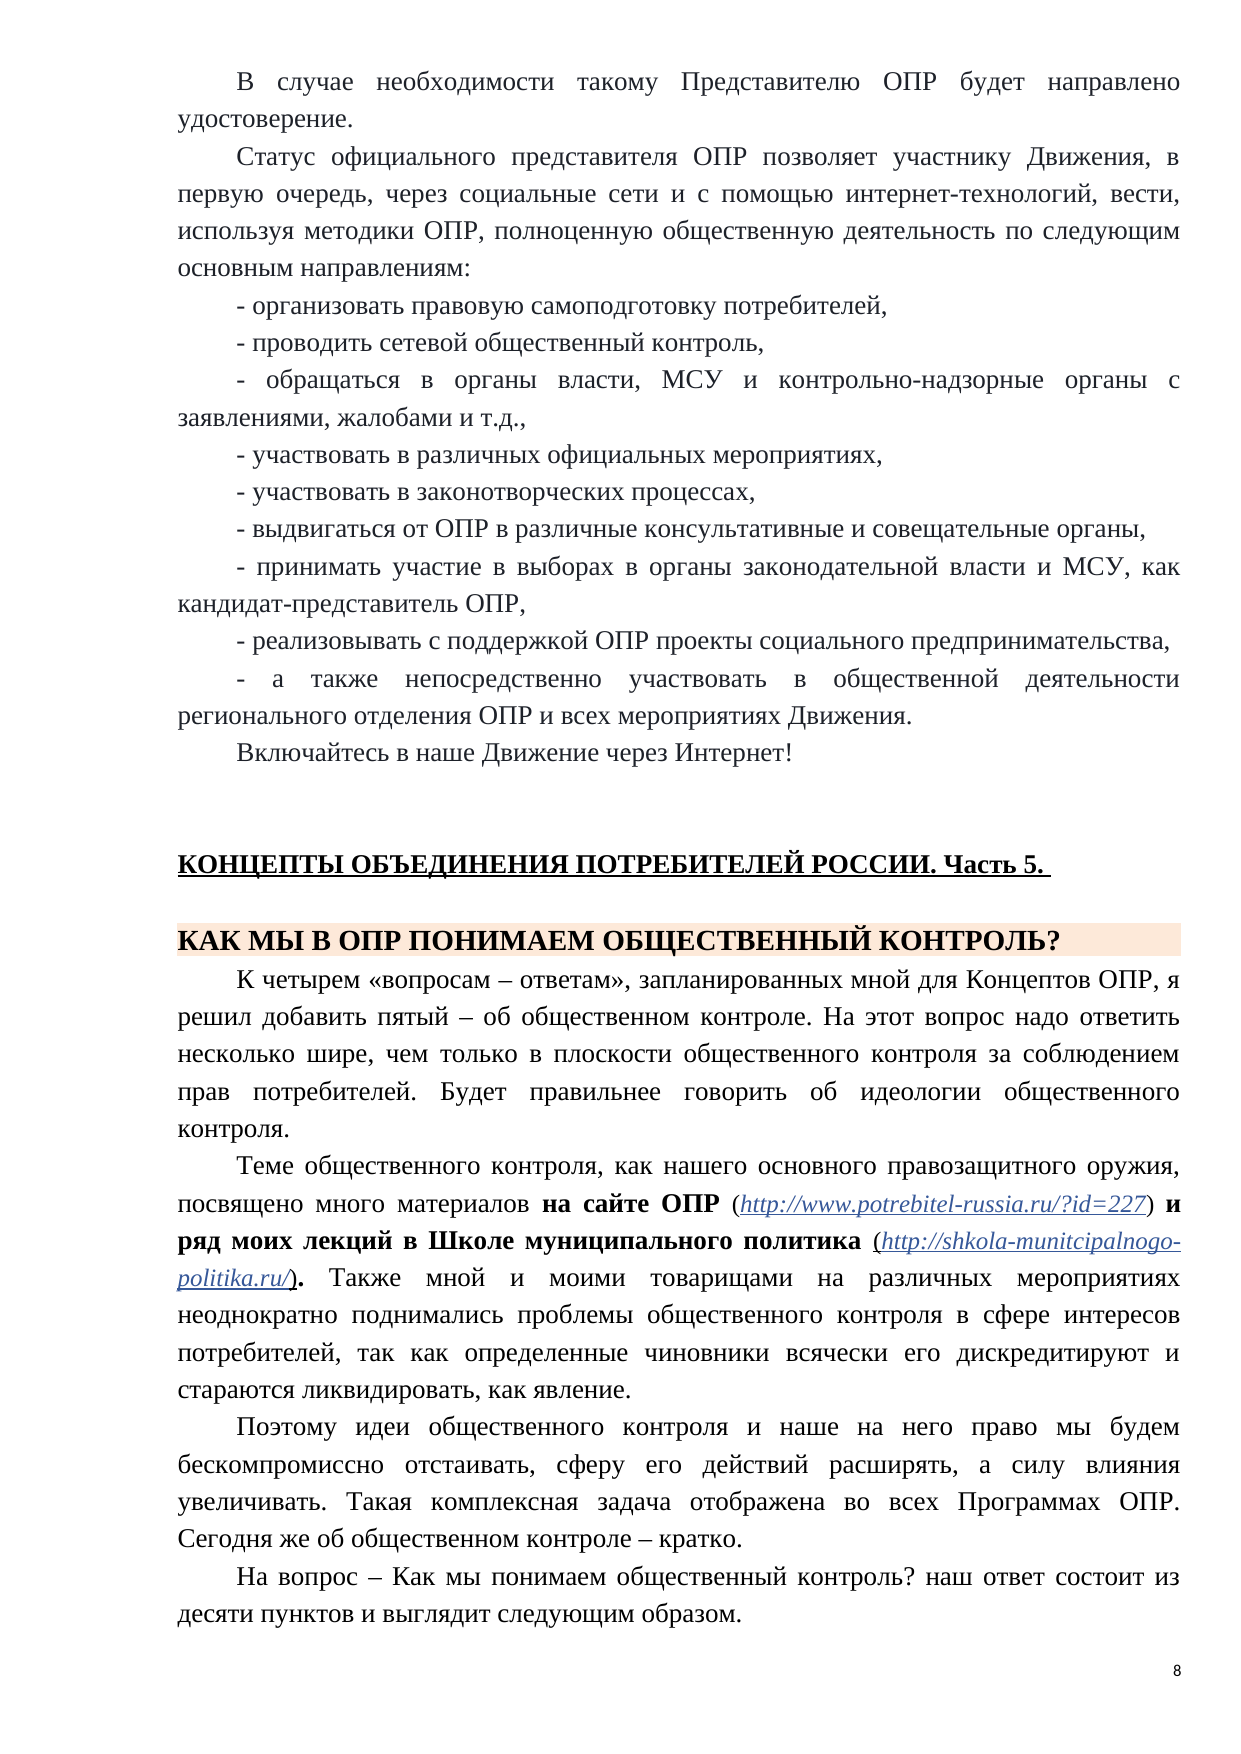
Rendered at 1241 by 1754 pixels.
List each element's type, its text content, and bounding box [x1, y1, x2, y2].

text - проводить сетевой общественный контроль, [177, 326, 1181, 357]
text Статус официального представителя ОПР позволяет участнику Движения, в первую очередь, через социальные сети и с помощью интернет-технологий, вести, используя методики ОПР, полноценную общественную деятельность по следующим основным направлениям: [177, 139, 1181, 283]
text - обращаться в органы власти, МСУ и контрольно-надзорные органы с заявлениями, жалобами и т.д., [177, 363, 1181, 432]
text КОНЦЕПТЫ ОБЪЕДИНЕНИЯ ПОТРЕБИТЕЛЕЙ РОССИИ. Часть 5. [177, 848, 1181, 879]
text - участвовать в законотворческих процессах, [177, 475, 1181, 506]
text На вопрос – Как мы понимаем общественный контроль? наш ответ состоит из десяти пунктов и выглядит следующим образом. [177, 1559, 1181, 1628]
text Теме общественного контроля, как нашего основного правозащитного оружия, посвящено много материалов на сайте ОПР (http://www.potrebitel-russia.ru/?id=227) и ряд моих лекций в Школе муниципального политика (http://shkola-munitcipalnogo-politika.ru/). Также мной и моими товарищами на различных мероприятиях неоднократно поднимались проблемы общественного контроля в сфере интересов потребителей, так как определенные чиновники всячески его дискредитируют и стараются ликвидировать, как явление. [177, 1149, 1181, 1404]
text - организовать правовую самоподготовку потребителей, [177, 289, 1181, 320]
text К четырем «вопросам – ответам», запланированных мной для Концептов ОПР, я решил добавить пятый – об общественном контроле. На этот вопрос надо ответить несколько шире, чем только в плоскости общественного контроля за соблюдением прав потребителей. Будет правильнее говорить об идеологии общественного контроля. [177, 963, 1181, 1143]
text - реализовывать с поддержкой ОПР проекты социального предпринимательства, [177, 624, 1181, 656]
text Поэтому идеи общественного контроля и наше на него право мы будем бескомпромиссно отстаивать, сферу его действий расширять, а силу влияния увеличивать. Такая комплексная задача отображена во всех Программах ОПР. Сегодня же об общественном контроле – кратко. [177, 1410, 1181, 1553]
text - а также непосредственно участвовать в общественной деятельности регионального отделения ОПР и всех мероприятиях Движения. [177, 662, 1181, 730]
text Включайтесь в наше Движение через Интернет! [177, 736, 1181, 767]
text - принимать участие в выборах в органы законодательной власти и МСУ, как кандидат-представитель ОПР, [177, 550, 1181, 618]
text В случае необходимости такому Представителю ОПР будет направлено удостоверение. [177, 65, 1181, 133]
text КАК МЫ В ОПР ПОНИМАЕМ ОБЩЕСТВЕННЫЙ КОНТРОЛЬ? [177, 923, 1181, 956]
text - участвовать в различных официальных мероприятиях, [177, 438, 1181, 469]
text - выдвигаться от ОПР в различные консультативные и совещательные органы, [177, 512, 1181, 544]
